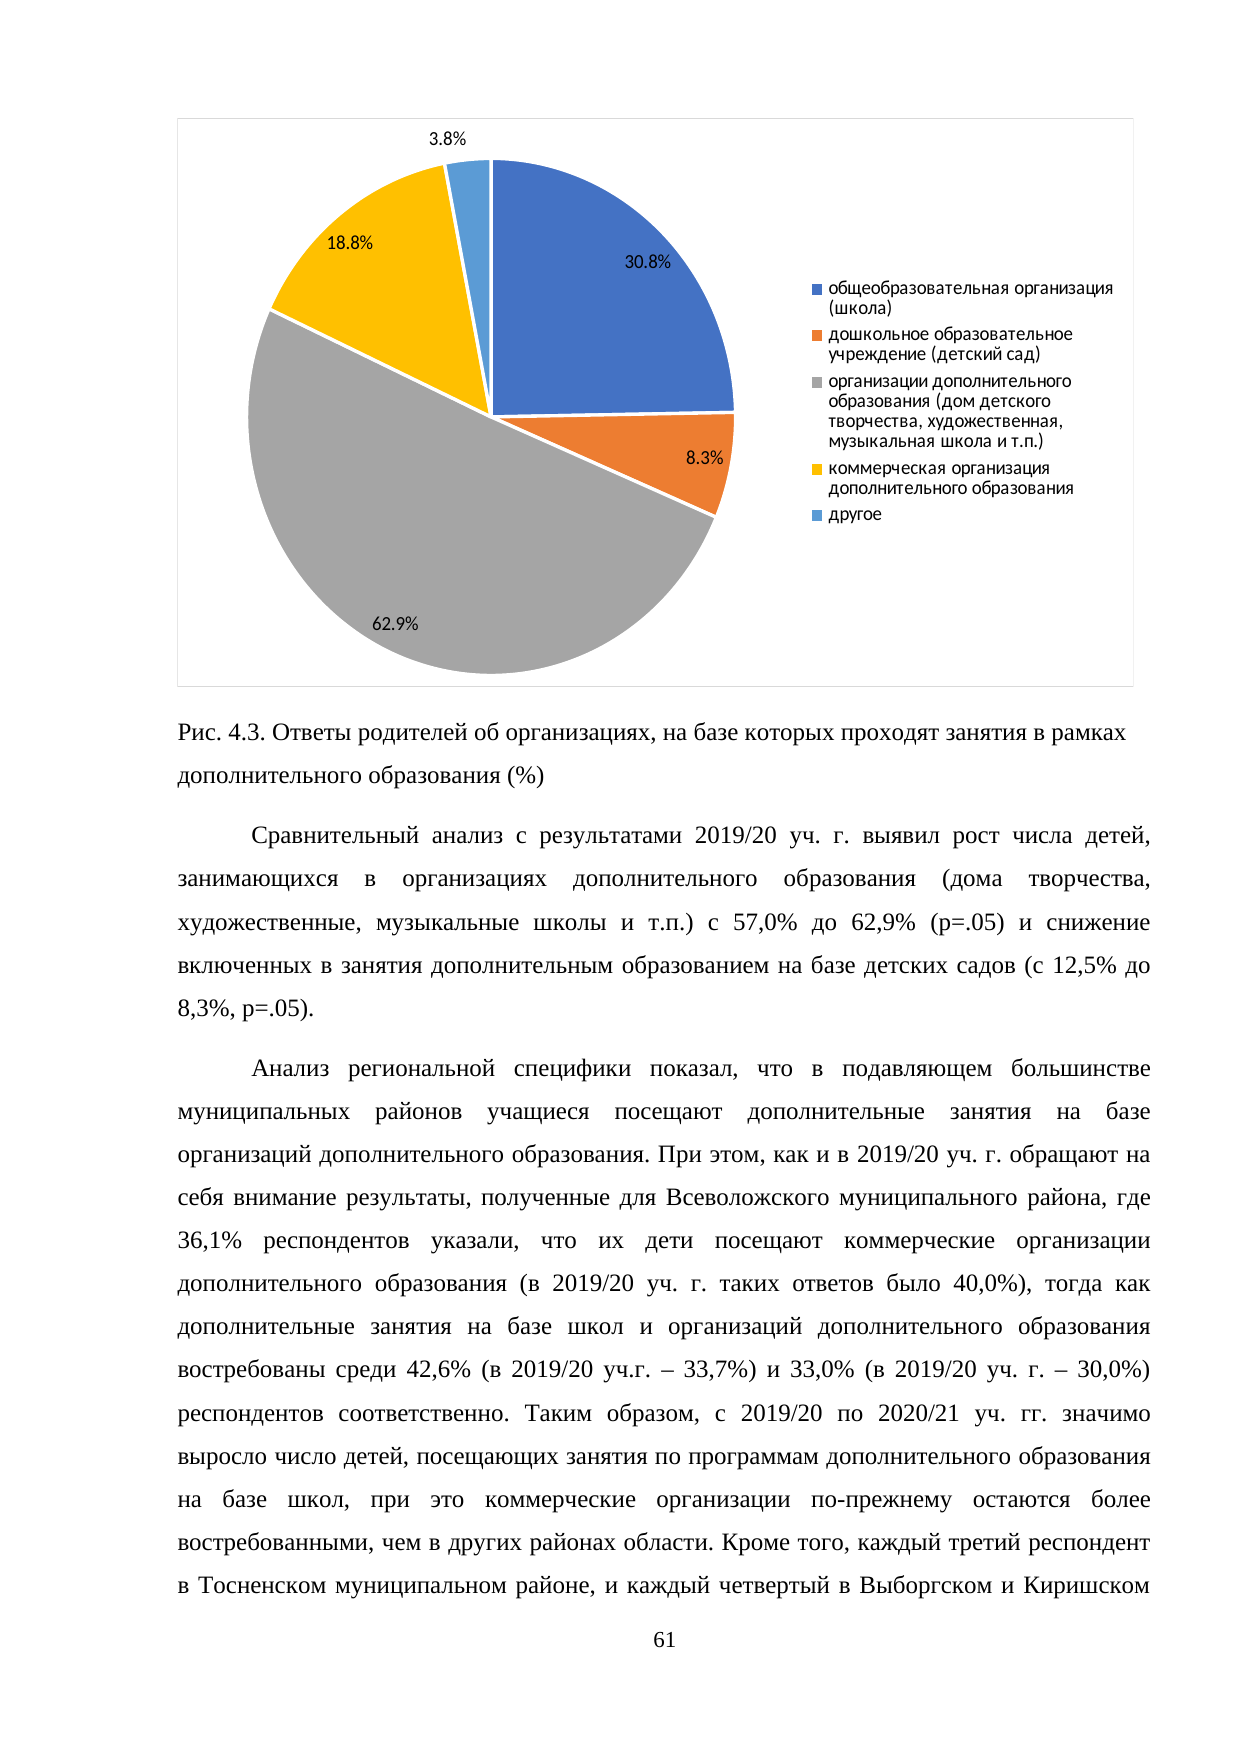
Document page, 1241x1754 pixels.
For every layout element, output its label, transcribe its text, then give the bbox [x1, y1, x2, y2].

text Сравнительный анализ с результатами 2019/20 уч. г. выявил рост числа детей, занимающихся в организациях дополнительного образования (дома творчества, художественные, музыкальные школы и т.п.) с 57,0% до 62,9% (р=.05) и снижение включенных в занятия дополнительным образованием на базе детских садов (с 12,5% до 8,3%, р=.05). [177, 820, 1152, 1022]
text Рис. 4.3. Ответы родителей об организациях, на базе которых проходят занятия в рамках дополнительного образования (%) [177, 717, 1152, 789]
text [177, 1053, 1152, 1599]
